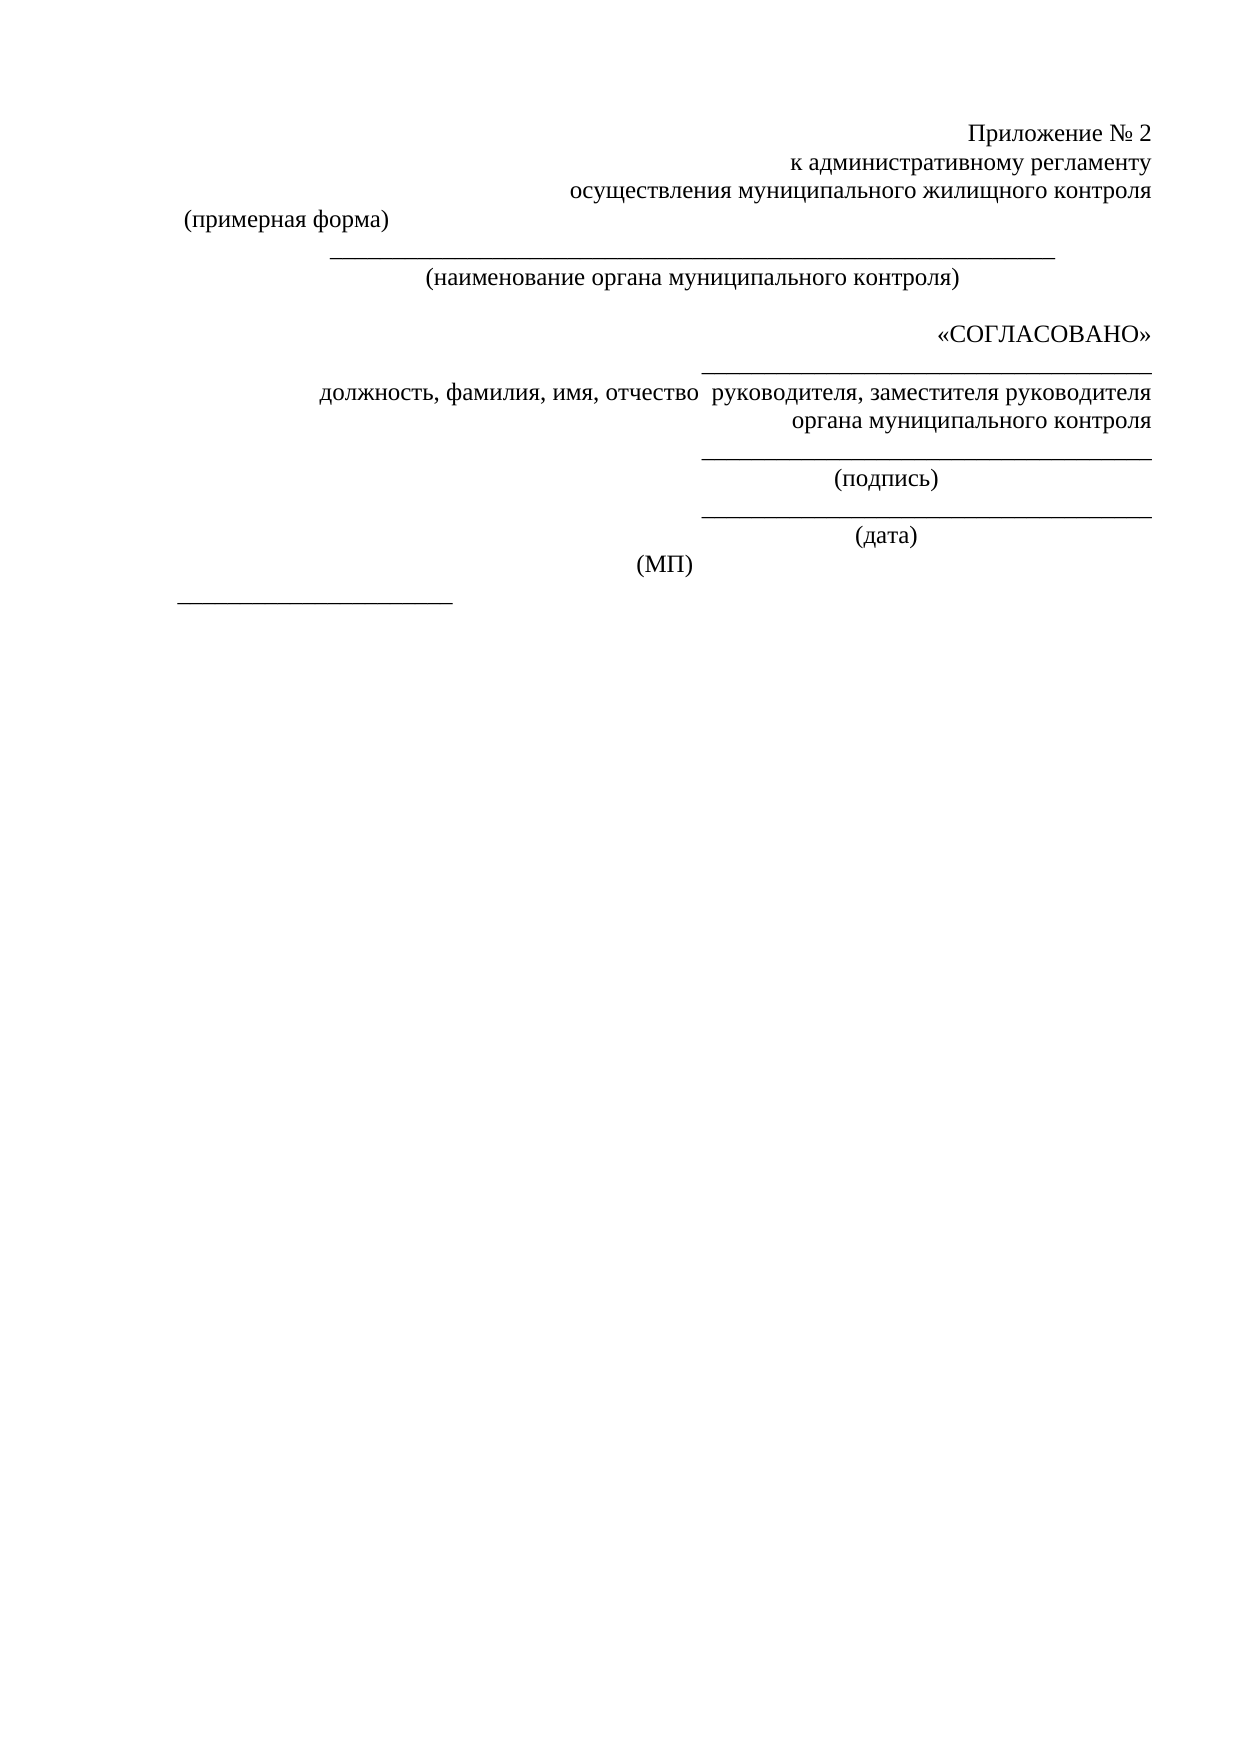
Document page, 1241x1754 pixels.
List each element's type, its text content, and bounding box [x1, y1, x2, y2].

text (наименование органа муниципального контроля) [177, 262, 1152, 291]
text Приложение № 2 [177, 118, 1152, 147]
text ______________________ [177, 578, 1152, 607]
text ____________________________________ [177, 492, 1152, 521]
text __________________________________________________________ [177, 233, 1152, 262]
text органа муниципального контроля [177, 406, 1152, 434]
text осуществления муниципального жилищного контроля [177, 176, 1152, 204]
text к административному регламенту [177, 147, 1152, 176]
text (дата) [177, 521, 1152, 549]
text (МП) [177, 549, 1152, 578]
text должность, фамилия, имя, отчество руководителя, заместителя руководителя [177, 377, 1152, 406]
text «СОГЛАСОВАНО» [177, 319, 1152, 348]
text ____________________________________ [177, 348, 1152, 377]
text (подпись) [177, 463, 1152, 492]
text ____________________________________ [177, 434, 1152, 463]
text (примерная форма) [177, 204, 1152, 233]
